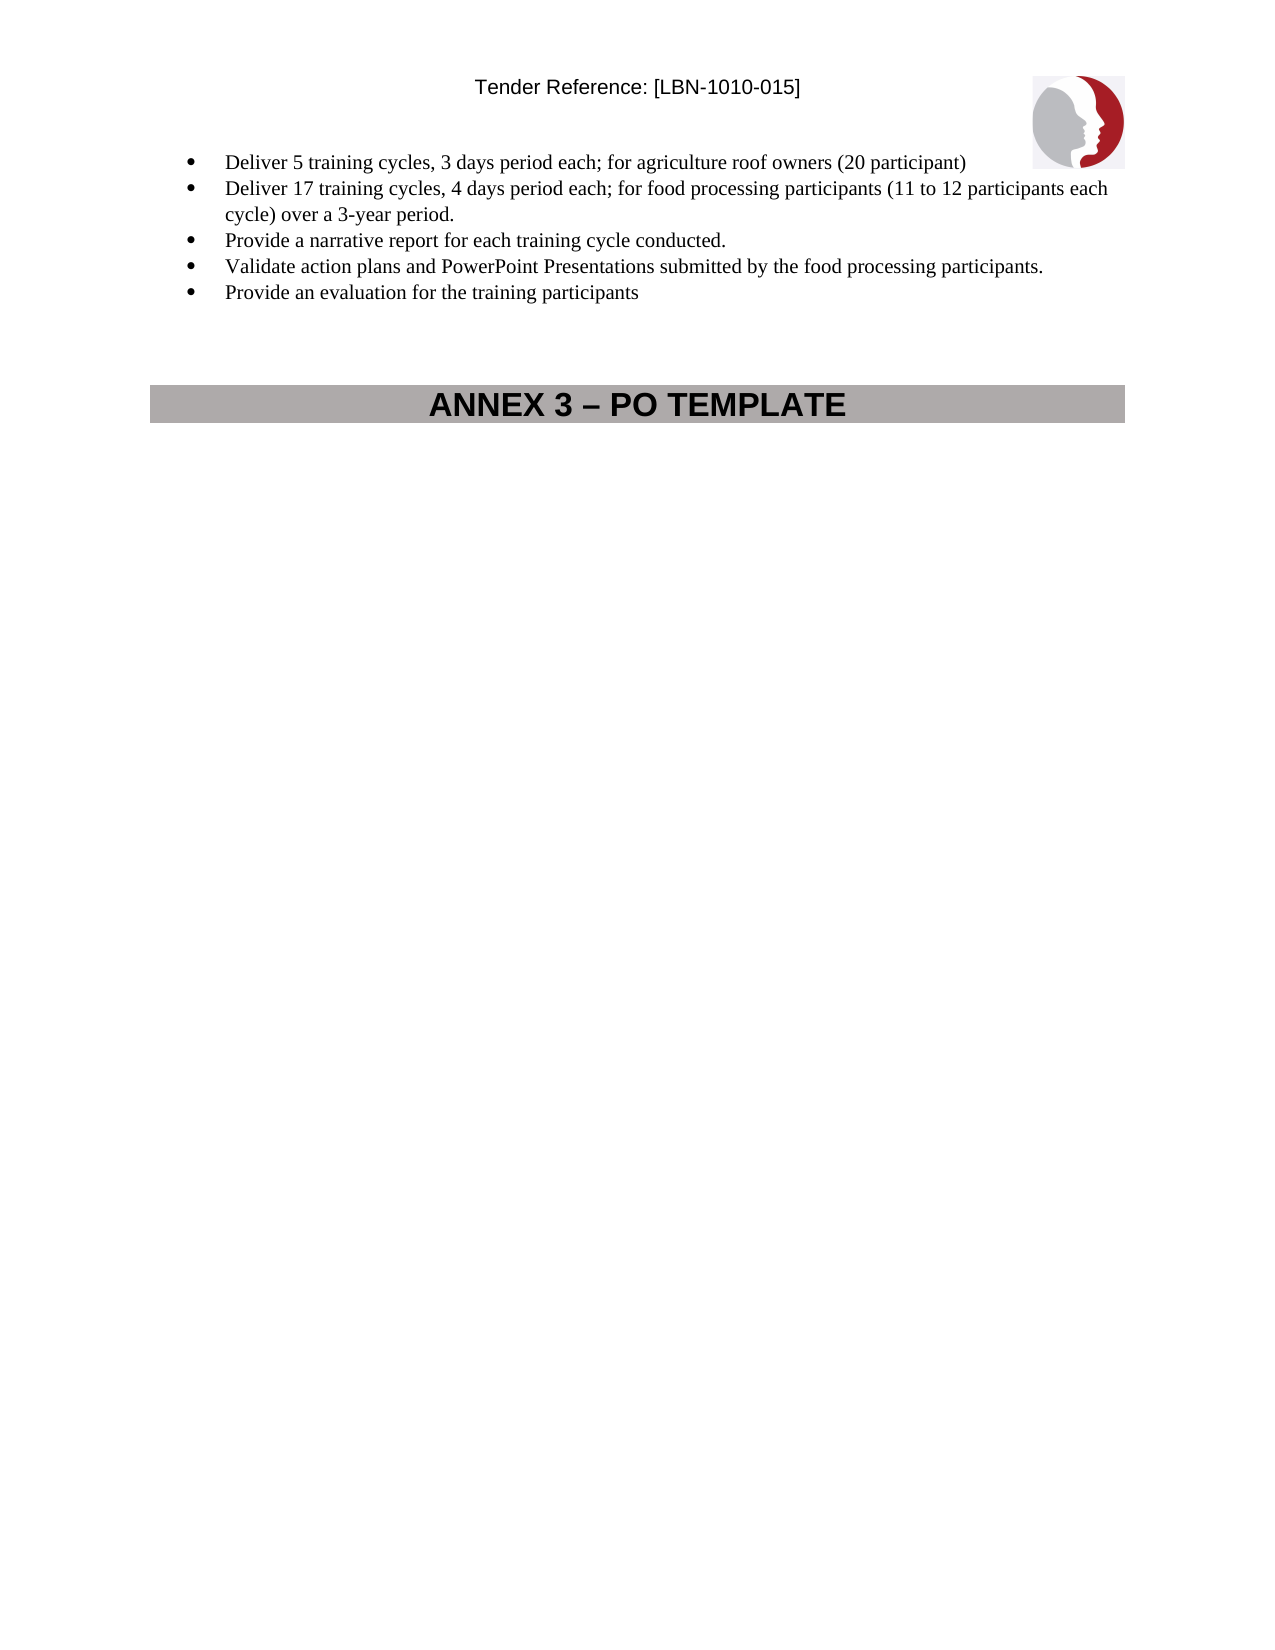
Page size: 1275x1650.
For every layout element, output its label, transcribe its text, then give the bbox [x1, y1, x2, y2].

text ANNEX 3 – PO TEMPLATE [150, 385, 1125, 423]
picture [1032, 76, 1125, 169]
list Validate action plans and PowerPoint Presentations submitted by the food processing participants. [187, 254, 1125, 278]
list Provide a narrative report for each training cycle conducted. [187, 228, 1125, 252]
list Deliver 5 training cycles, 3 days period each; for agriculture roof owners (20 participant) [187, 150, 1125, 174]
list Provide an evaluation for the training participants [187, 280, 1125, 304]
list Deliver 17 training cycles, 4 days period each; for food processing participants (11 to 12 participants each cycle) over a 3-year period. [187, 176, 1125, 226]
